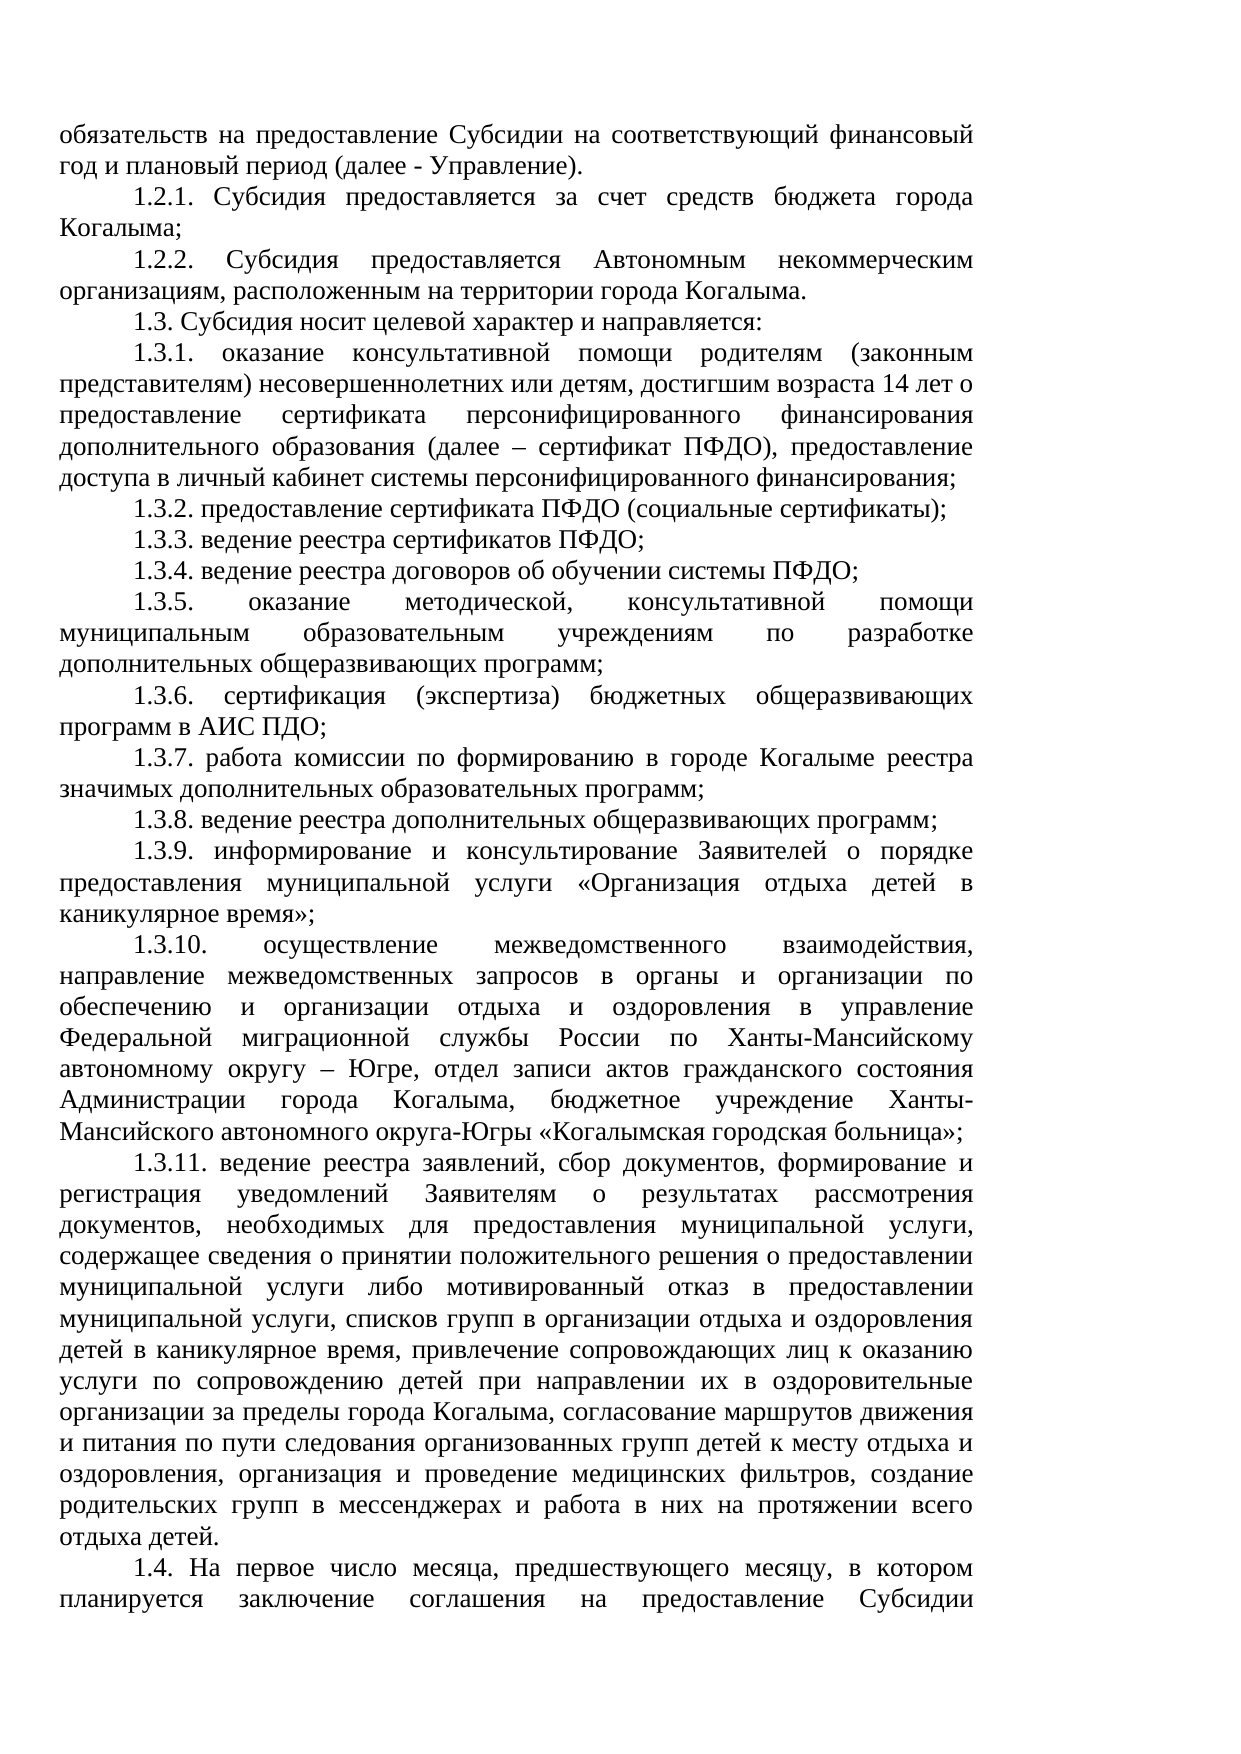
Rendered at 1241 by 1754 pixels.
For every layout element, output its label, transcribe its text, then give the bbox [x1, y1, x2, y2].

text 1.3.9. информирование и консультирование Заявителей о порядке предоставления муниципальной услуги «Организация отдыха детей в каникулярное время»; [59, 834, 974, 928]
text 1.3.4. ведение реестра договоров об обучении системы ПФДО; [59, 554, 974, 585]
text 1.3.3. ведение реестра сертификатов ПФДО; [59, 523, 974, 554]
text 1.3.8. ведение реестра дополнительных общеразвивающих программ; [59, 803, 974, 834]
text 1.3.10. осуществление межведомственного взаимодействия, направление межведомственных запросов в органы и организации по обеспечению и организации отдыха и оздоровления в управление Федеральной миграционной службы России по Ханты-Мансийскому автономному округу – Югре, отдел записи актов гражданского состояния Администрации города Когалыма, бюджетное учреждение Ханты-Мансийского автономного округа-Югры «Когалымская городская больница»; [59, 928, 974, 1146]
text 1.2.1. Субсидия предоставляется за счет средств бюджета города Когалыма; [59, 180, 974, 243]
text 1.3.1. оказание консультативной помощи родителям (законным представителям) несовершеннолетних или детям, достигшим возраста 14 лет о предоставление сертификата персонифицированного финансирования дополнительного образования (далее – сертификат ПФДО), предоставление доступа в личный кабинет системы персонифицированного финансирования; [59, 336, 974, 492]
text 1.3.7. работа комиссии по формированию в городе Когалыме реестра значимых дополнительных образовательных программ; [59, 741, 974, 803]
text 1.3.6. сертификация (экспертиза) бюджетных общеразвивающих программ в АИС ПДО; [59, 679, 974, 741]
text 1.3.2. предоставление сертификата ПФДО (социальные сертификаты); [59, 492, 974, 523]
text 1.3.5. оказание методической, консультативной помощи муниципальным образовательным учреждениям по разработке дополнительных общеразвивающих программ; [59, 585, 974, 679]
text 1.3.11. ведение реестра заявлений, сбор документов, формирование и регистрация уведомлений Заявителям о результатах рассмотрения документов, необходимых для предоставления муниципальной услуги, содержащее сведения о принятии положительного решения о предоставлении муниципальной услуги либо мотивированный отказ в предоставлении муниципальной услуги, списков групп в организации отдыха и оздоровления детей в каникулярное время, привлечение сопровождающих лиц к оказанию услуги по сопровождению детей при направлении их в оздоровительные организации за пределы города Когалыма, согласование маршрутов движения и питания по пути следования организованных групп детей к месту отдыха и оздоровления, организация и проведение медицинских фильтров, создание родительских групп в мессенджерах и работа в них на протяжении всего отдыха детей. [59, 1146, 974, 1551]
text 1.3. Субсидия носит целевой характер и направляется: [59, 305, 974, 336]
text 1.2.2. Субсидия предоставляется Автономным некоммерческим организациям, расположенным на территории города Когалыма. [59, 243, 974, 305]
